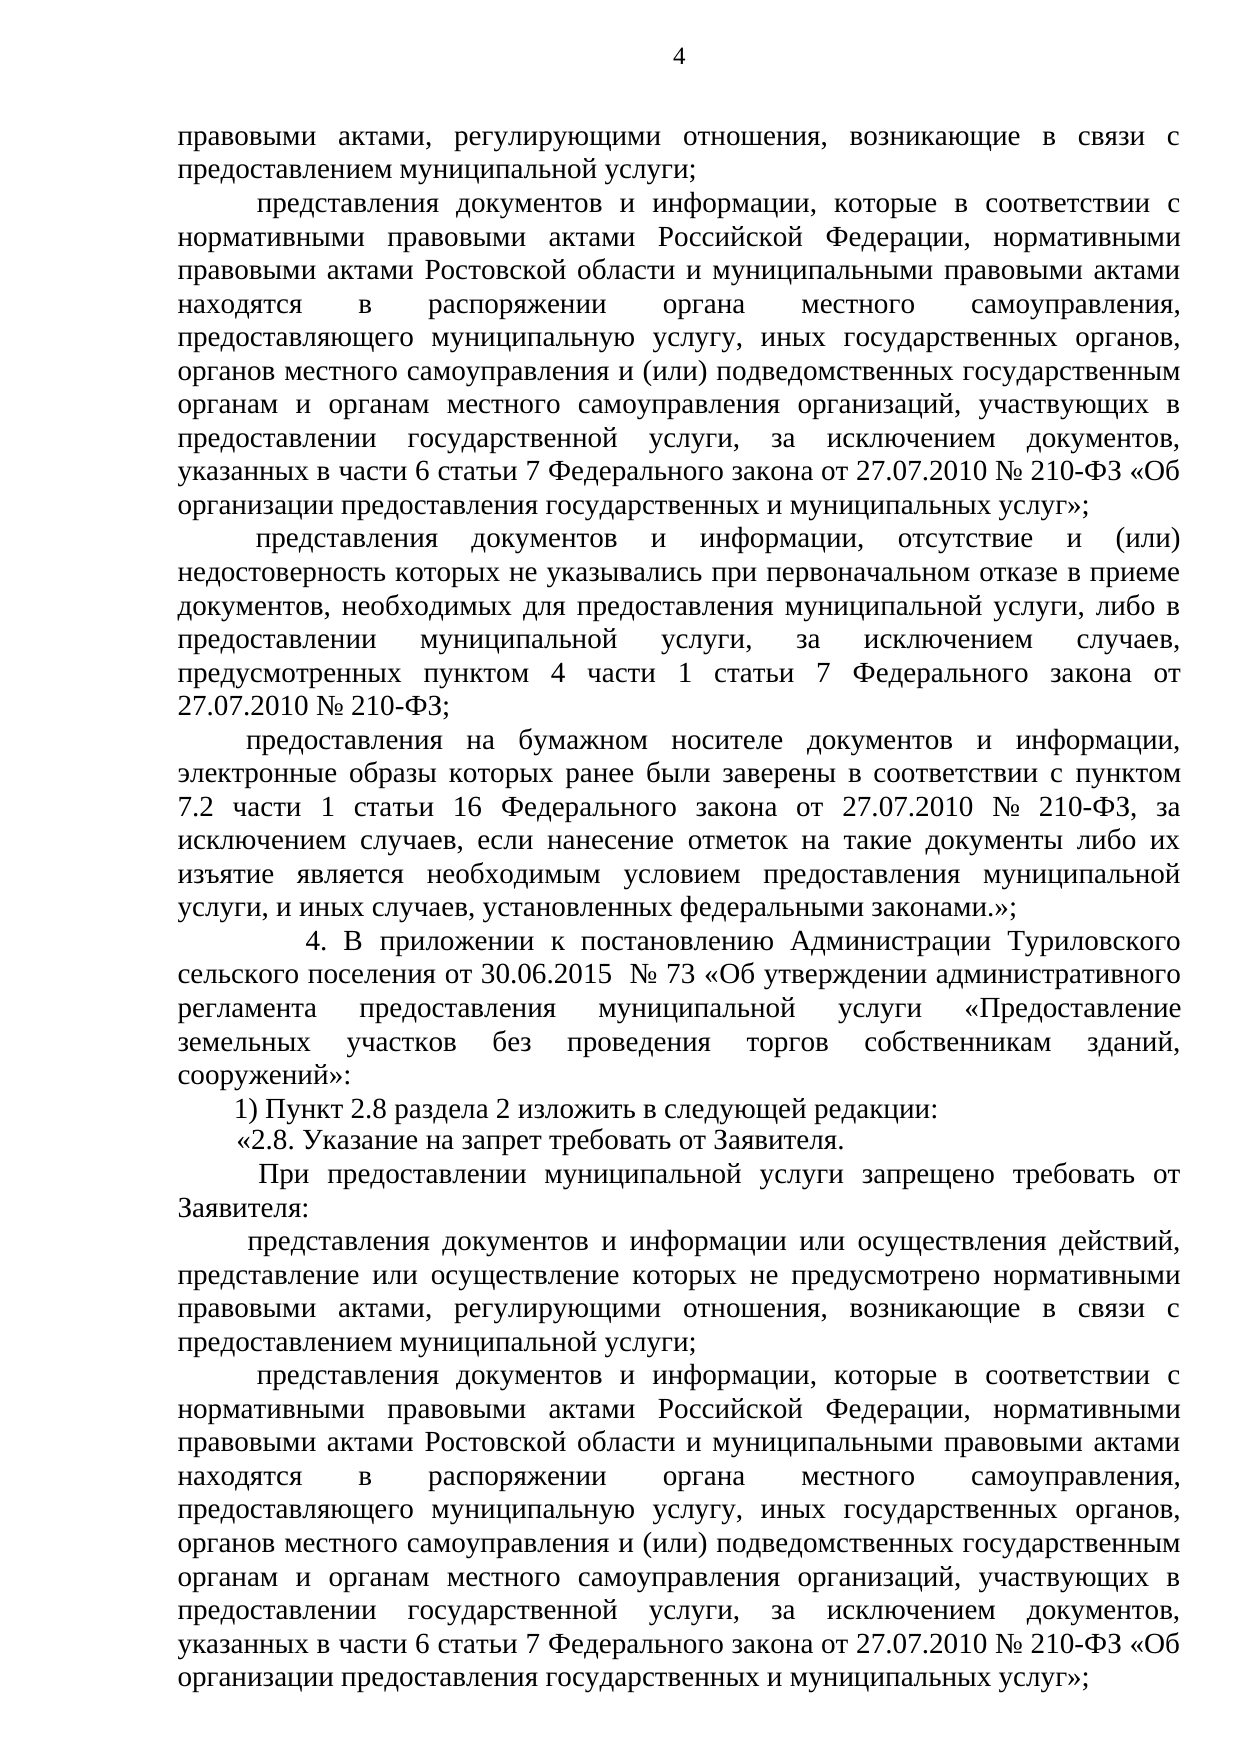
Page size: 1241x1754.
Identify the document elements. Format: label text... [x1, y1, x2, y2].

text 4. В приложении к постановлению Администрации Туриловского сельского поселения от 30.06.2015 № 73 «Об утверждении административного регламента предоставления муниципальной услуги «Предоставление земельных участков без проведения торгов собственникам зданий, сооружений»: [177, 923, 1181, 1091]
text представления документов и информации, которые в соответствии с нормативными правовыми актами Российской Федерации, нормативными правовыми актами Ростовской области и муниципальными правовыми актами находятся в распоряжении органа местного самоуправления, предоставляющего муниципальную услугу, иных государственных органов, органов местного самоуправления и (или) подведомственных государственным органам и органам местного самоуправления организаций, участвующих в предоставлении государственной услуги, за исключением документов, указанных в части 6 статьи 7 Федерального закона от 27.07.2010 № 210-ФЗ «Об организации предоставления государственных и муниципальных услуг»; [177, 185, 1181, 521]
text представления документов и информации, отсутствие и (или) недостоверность которых не указывались при первоначальном отказе в приеме документов, необходимых для предоставления муниципальной услуги, либо в предоставлении муниципальной услуги, за исключением случаев, предусмотренных пунктом 4 части 1 статьи 7 Федерального закона от 27.07.2010 № 210-ФЗ; [177, 521, 1181, 722]
text предоставления на бумажном носителе документов и информации, электронные образы которых ранее были заверены в соответствии с пунктом 7.2 части 1 статьи 16 Федерального закона от 27.07.2010 № 210-ФЗ, за исключением случаев, если нанесение отметок на такие документы либо их изъятие является необходимым условием предоставления муниципальной услуги, и иных случаев, установленных федеральными законами.»; [177, 722, 1181, 923]
text При предоставлении муниципальной услуги запрещено требовать от Заявителя: [177, 1156, 1181, 1223]
text «2.8. Указание на запрет требовать от Заявителя. [177, 1124, 1181, 1156]
text представления документов и информации, которые в соответствии с нормативными правовыми актами Российской Федерации, нормативными правовыми актами Ростовской области и муниципальными правовыми актами находятся в распоряжении органа местного самоуправления, предоставляющего муниципальную услугу, иных государственных органов, органов местного самоуправления и (или) подведомственных государственным органам и органам местного самоуправления организаций, участвующих в предоставлении государственной услуги, за исключением документов, указанных в части 6 статьи 7 Федерального закона от 27.07.2010 № 210-ФЗ «Об организации предоставления государственных и муниципальных услуг»; [177, 1357, 1181, 1693]
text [177, 118, 1181, 185]
text 1) Пункт 2.8 раздела 2 изложить в следующей редакции: [177, 1091, 1181, 1124]
